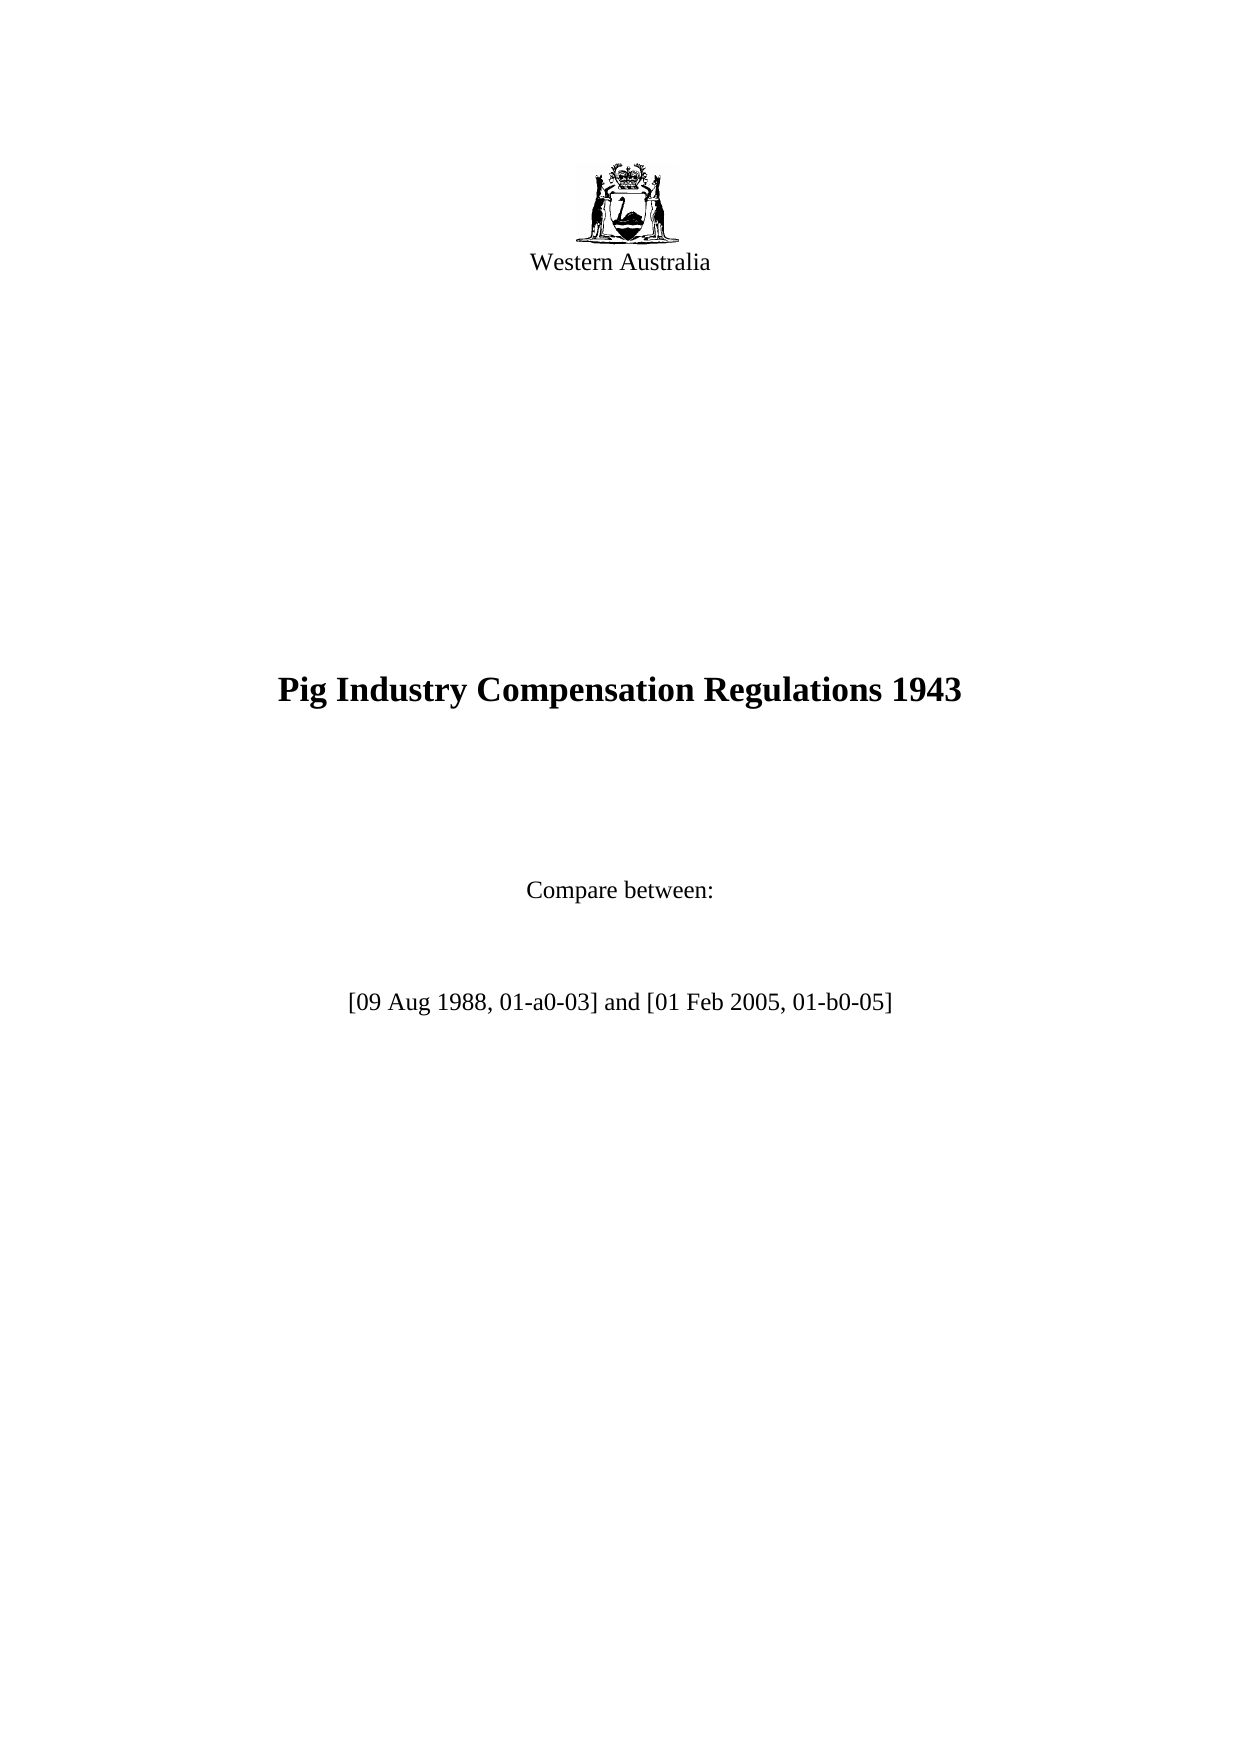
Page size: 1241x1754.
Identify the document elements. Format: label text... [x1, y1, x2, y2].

picture [575, 162, 679, 246]
text Pig Industry Compensation Regulations 1943 [251, 668, 990, 709]
text Compare between: [251, 875, 990, 904]
text Western Australia [251, 247, 990, 276]
text [09 Aug 1988, 01-a0-03] and [01 Feb 2005, 01-b0-05] [251, 987, 990, 1016]
